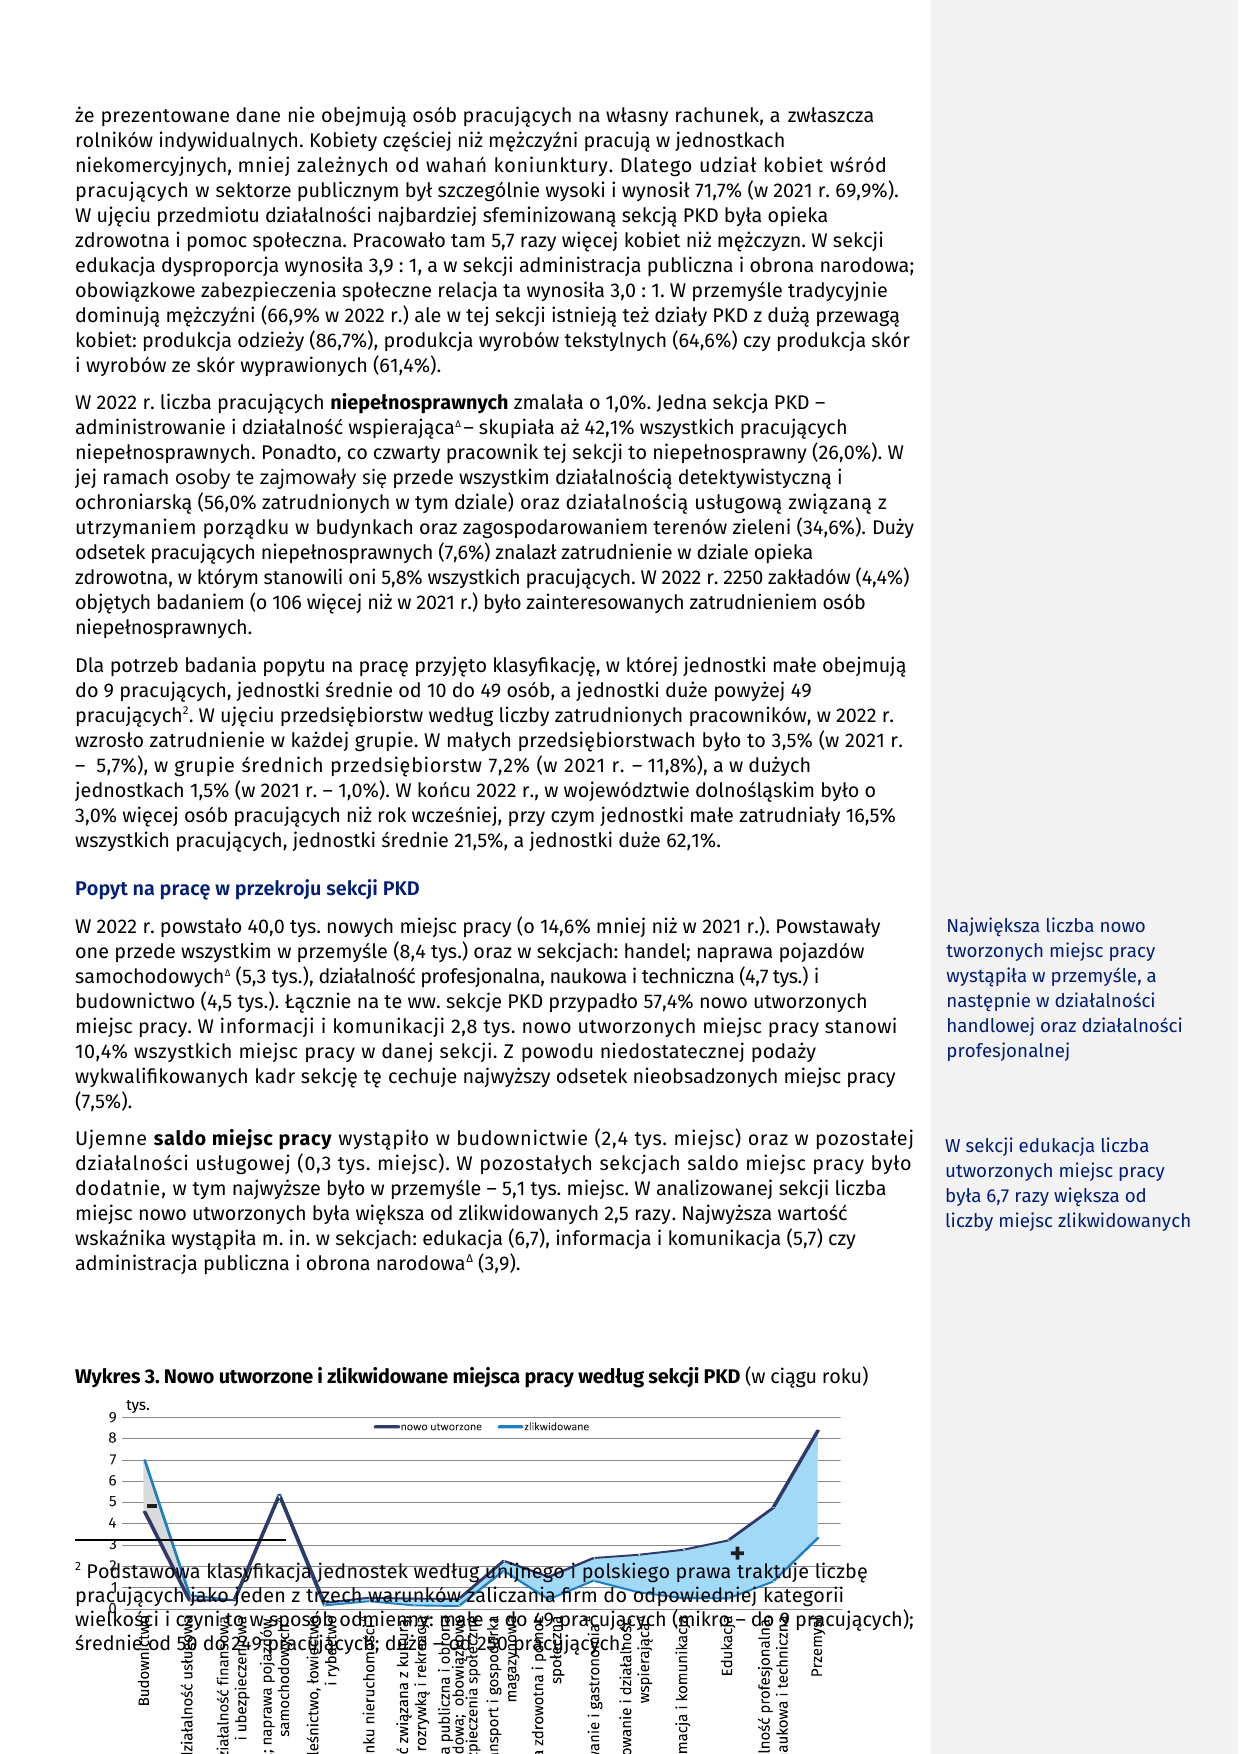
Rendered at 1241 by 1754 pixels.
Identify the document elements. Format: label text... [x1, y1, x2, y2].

text Ujemne saldo miejsc pracy wystąpiło w budownictwie (2,4 tys. miejsc) oraz w pozostałej działalności usługowej (0,3 tys. miejsc). W pozostałych sekcjach saldo miejsc pracy było dodatnie, w tym najwyższe było w przemyśle – 5,1 tys. miejsc. W analizowanej sekcji liczba miejsc nowo utworzonych była większa od zlikwidowanych 2,5 razy. Najwyższa wartość wskaźnika wystąpiła m. in. w sekcjach: edukacja (6,7), informacja i komunikacja (5,7) czy administracja publiczna i obrona narodowa∆ (3,9). [75, 1151, 915, 1276]
text Wykres 3. Nowo utworzone i zlikwidowane miejsca pracy według sekcji PKD (w ciągu roku) [75, 1363, 915, 1388]
subtitle Popyt na pracę w przekroju sekcji PKD [75, 877, 915, 901]
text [75, 102, 915, 254]
text W 2022 r. liczba pracujących niepełnosprawnych zmalała o 1,0%. Jedna sekcja PKD – administrowanie i działalność wspierająca∆ – skupiała aż 42,1% wszystkich pracujących niepełnosprawnych. Ponadto, co czwarty pracownik tej sekcji to niepełnosprawny (26,0%). W jej ramach osoby te zajmowały się przede wszystkim działalnością detektywistyczną i ochroniarską (56,0% zatrudnionych w tym dziale) oraz działalnością usługową związaną z utrzymaniem porządku w budynkach oraz zagospodarowaniem terenów zieleni (34,6%). Duży odsetek pracujących niepełnosprawnych (7,6%) znalazł zatrudnienie w dziale opieka zdrowotna, w którym stanowili oni 5,8% wszystkich pracujących. W 2022 r. 2250 zakładów (4,4%) objętych badaniem (o 106 więcej niż w 2021 r.) było zainteresowanych zatrudnieniem osób niepełnosprawnych. [75, 389, 915, 639]
text Dla potrzeb badania popytu na pracę przyjęto klasyfikację, w której jednostki małe obejmują do 9 pracujących, jednostki średnie od 10 do 49 osób, a jednostki duże powyżej 49 pracujących. W ujęciu przedsiębiorstw według liczby zatrudnionych pracowników, w 2022 r. wzrosło zatrudnienie w każdej grupie. W małych przedsiębiorstwach było to 3,5% (w 2021 r. – 5,7%), w grupie średnich przedsiębiorstw 7,2% (w 2021 r. – 11,8%), a w dużych jednostkach 1,5% (w 2021 r. – 1,0%). W końcu 2022 r., w województwie dolnośląskim było o 3,0% więcej osób pracujących niż rok wcześniej, przy czym jednostki małe zatrudniały 16,5% wszystkich pracujących, jednostki średnie 21,5%, a jednostki duże 62,1%. [75, 652, 915, 852]
text W 2022 r. powstało 40,0 tys. nowych miejsc pracy (o 14,6% mniej niż w 2021 r.). Powstawały one przede wszystkim w przemyśle (8,4 tys.) oraz w sekcjach: handel; naprawa pojazdów samochodowych∆ (5,3 tys.), działalność profesjonalna, naukowa i techniczna (4,7 tys.) i budownictwo (4,5 tys.). Łącznie na te ww. sekcje PKD przypadło 57,4% nowo utworzonych miejsc pracy. W informacji i komunikacji 2,8 tys. nowo utworzonych miejsc pracy stanowi 10,4% wszystkich miejsc pracy w danej sekcji. Z powodu niedostatecznej podaży wykwalifikowanych kadr sekcję tę cechuje najwyższy odsetek nieobsadzonych miejsc pracy (7,5%). [75, 913, 915, 1113]
